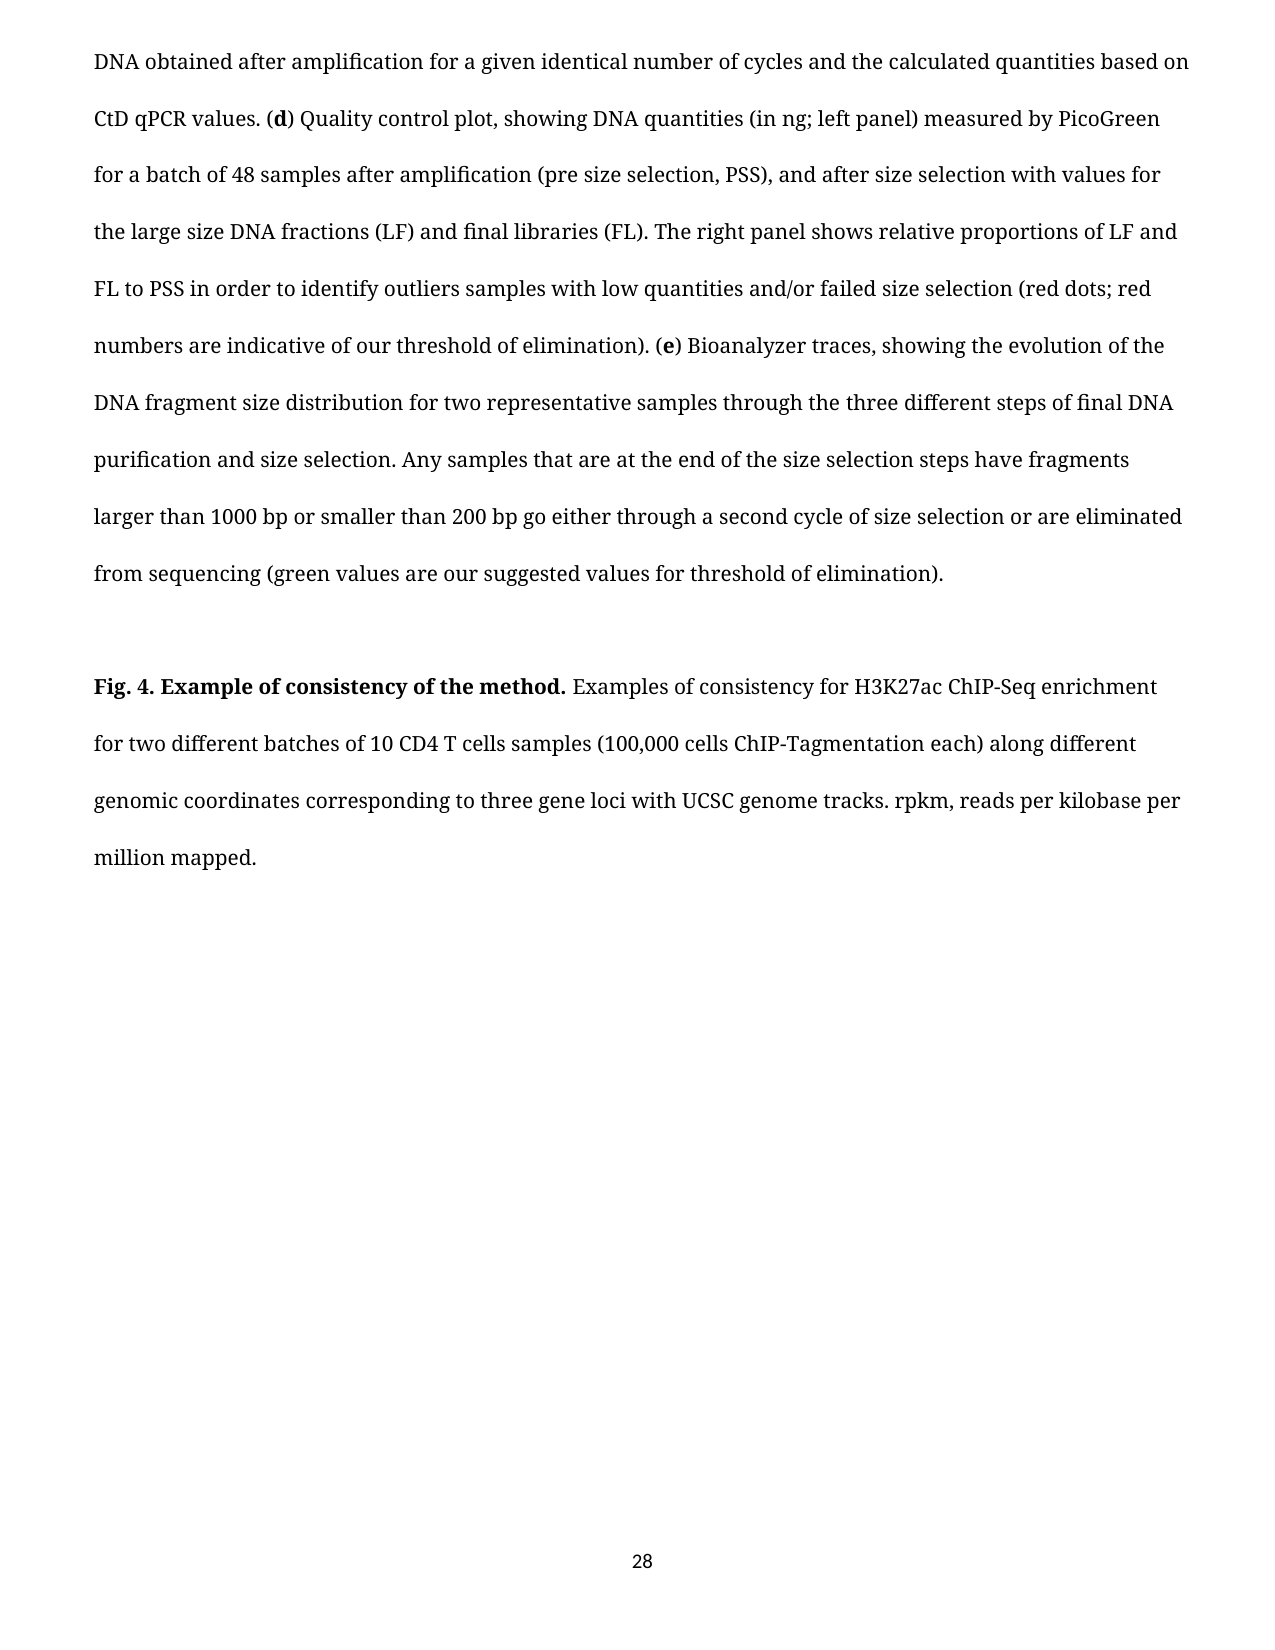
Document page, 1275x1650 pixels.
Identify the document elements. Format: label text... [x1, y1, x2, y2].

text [94, 47, 1191, 587]
text Fig. 4. Example of consistency of the method. Examples of consistency for H3K27ac ChIP-Seq enrichment for two different batches of 10 CD4 T cells samples (100,000 cells ChIP-Tagmentation each) along different genomic coordinates corresponding to three gene loci with UCSC genome tracks. rpkm, reads per kilobase per million mapped. [94, 672, 1191, 872]
